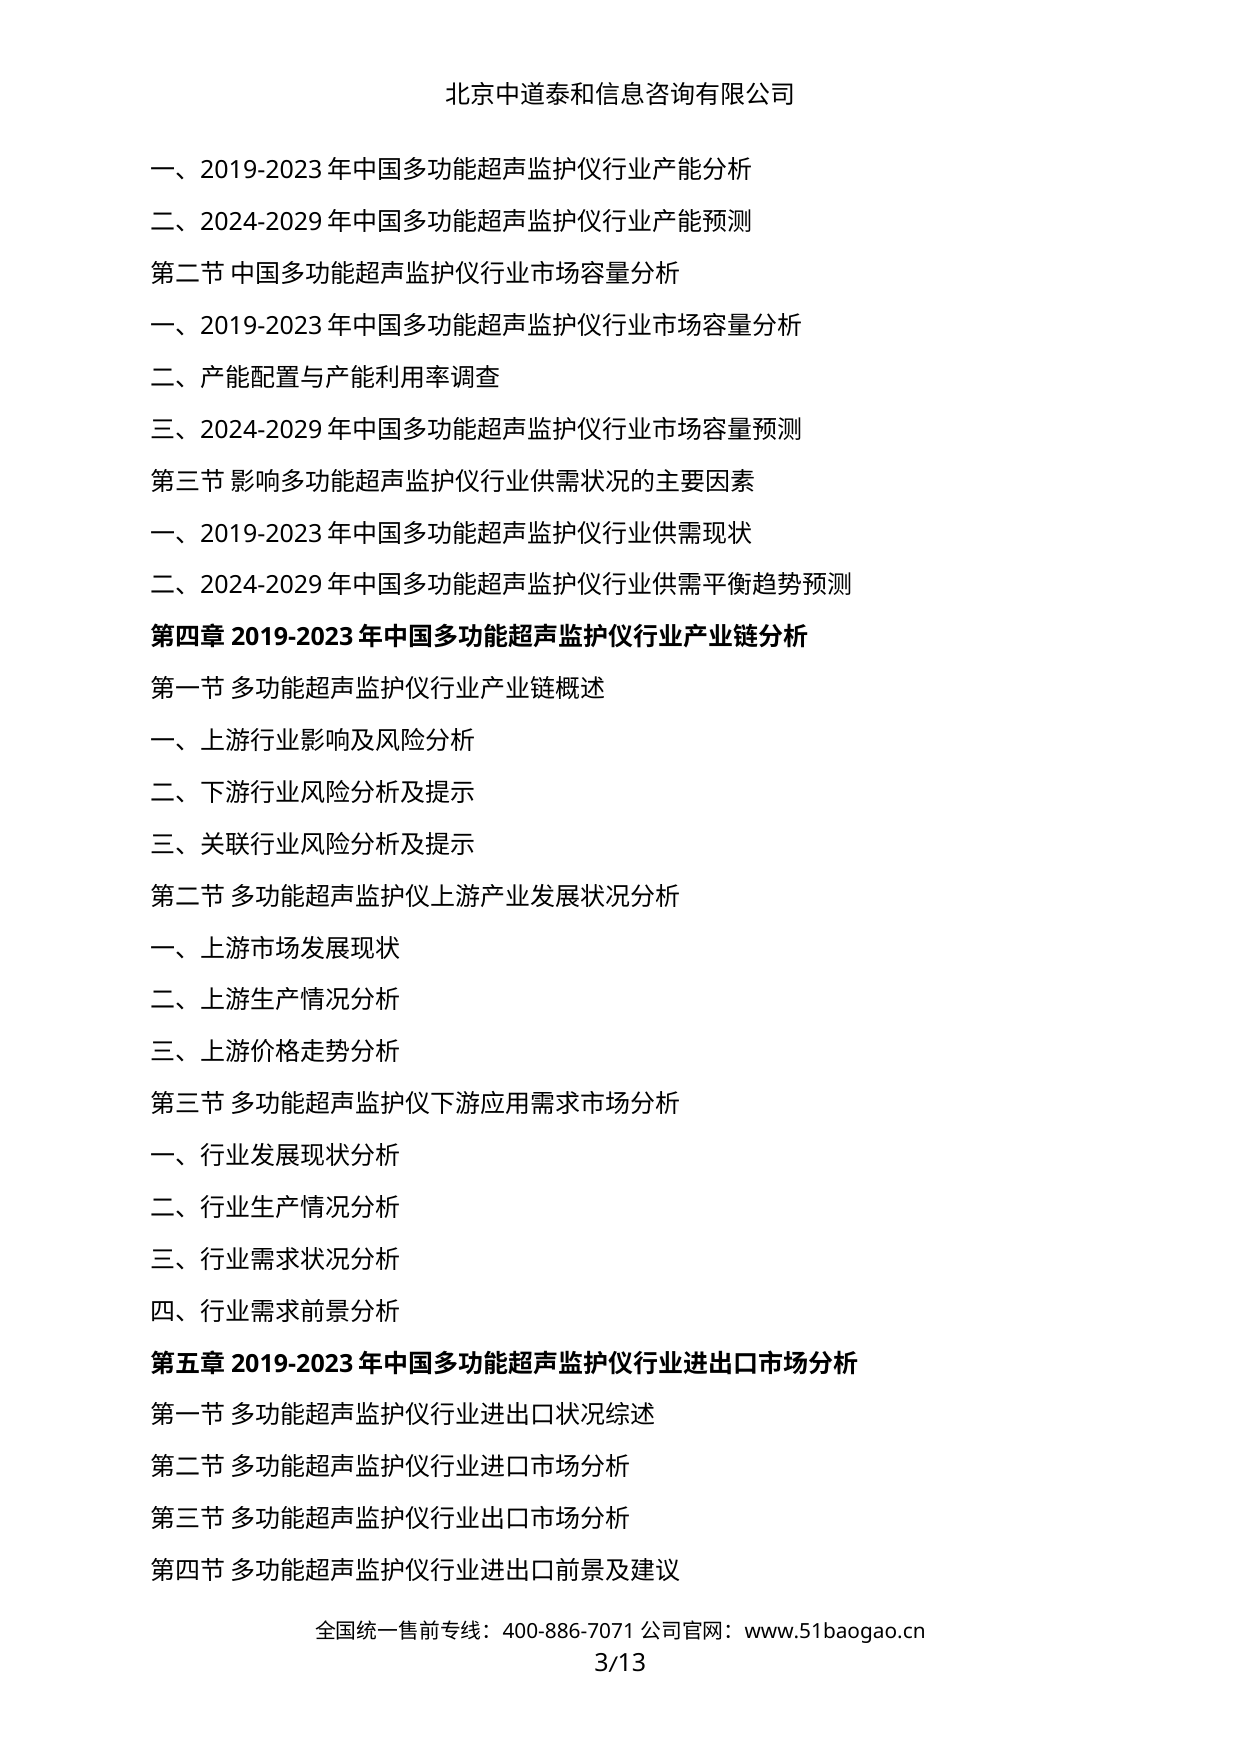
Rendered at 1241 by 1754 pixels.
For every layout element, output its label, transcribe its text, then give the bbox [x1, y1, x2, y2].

text 一、上游市场发展现状 [150, 928, 1090, 964]
text 一、2019-2023年中国多功能超声监护仪行业供需现状 [150, 513, 1090, 549]
text 第四章 2019-2023年中国多功能超声监护仪行业产业链分析 [150, 617, 1090, 653]
text 二、上游生产情况分析 [150, 980, 1090, 1016]
text 第一节 多功能超声监护仪行业产业链概述 [150, 669, 1090, 705]
text 二、2024-2029年中国多功能超声监护仪行业产能预测 [150, 202, 1090, 238]
text 第二节 中国多功能超声监护仪行业市场容量分析 [150, 254, 1090, 290]
text 二、2024-2029年中国多功能超声监护仪行业供需平衡趋势预测 [150, 565, 1090, 601]
text 三、关联行业风险分析及提示 [150, 824, 1090, 861]
text 第四节 多功能超声监护仪行业进出口前景及建议 [150, 1551, 1090, 1587]
text 第二节 多功能超声监护仪上游产业发展状况分析 [150, 876, 1090, 912]
text 二、产能配置与产能利用率调查 [150, 357, 1090, 394]
text 第一节 多功能超声监护仪行业进出口状况综述 [150, 1395, 1090, 1431]
text 三、行业需求状况分析 [150, 1239, 1090, 1276]
text 二、下游行业风险分析及提示 [150, 772, 1090, 809]
text 第二节 多功能超声监护仪行业进口市场分析 [150, 1447, 1090, 1483]
text 一、行业发展现状分析 [150, 1136, 1090, 1172]
text 一、2019-2023年中国多功能超声监护仪行业市场容量分析 [150, 306, 1090, 342]
text 二、行业生产情况分析 [150, 1187, 1090, 1224]
text 一、上游行业影响及风险分析 [150, 721, 1090, 757]
text 第三节 多功能超声监护仪行业出口市场分析 [150, 1499, 1090, 1535]
text 三、上游价格走势分析 [150, 1032, 1090, 1068]
text 三、2024-2029年中国多功能超声监护仪行业市场容量预测 [150, 409, 1090, 446]
text 第三节 多功能超声监护仪下游应用需求市场分析 [150, 1084, 1090, 1120]
text 四、行业需求前景分析 [150, 1291, 1090, 1327]
text 第三节 影响多功能超声监护仪行业供需状况的主要因素 [150, 461, 1090, 497]
text 第五章 2019-2023年中国多功能超声监护仪行业进出口市场分析 [150, 1343, 1090, 1379]
text 一、2019-2023年中国多功能超声监护仪行业产能分析 [150, 150, 1090, 186]
